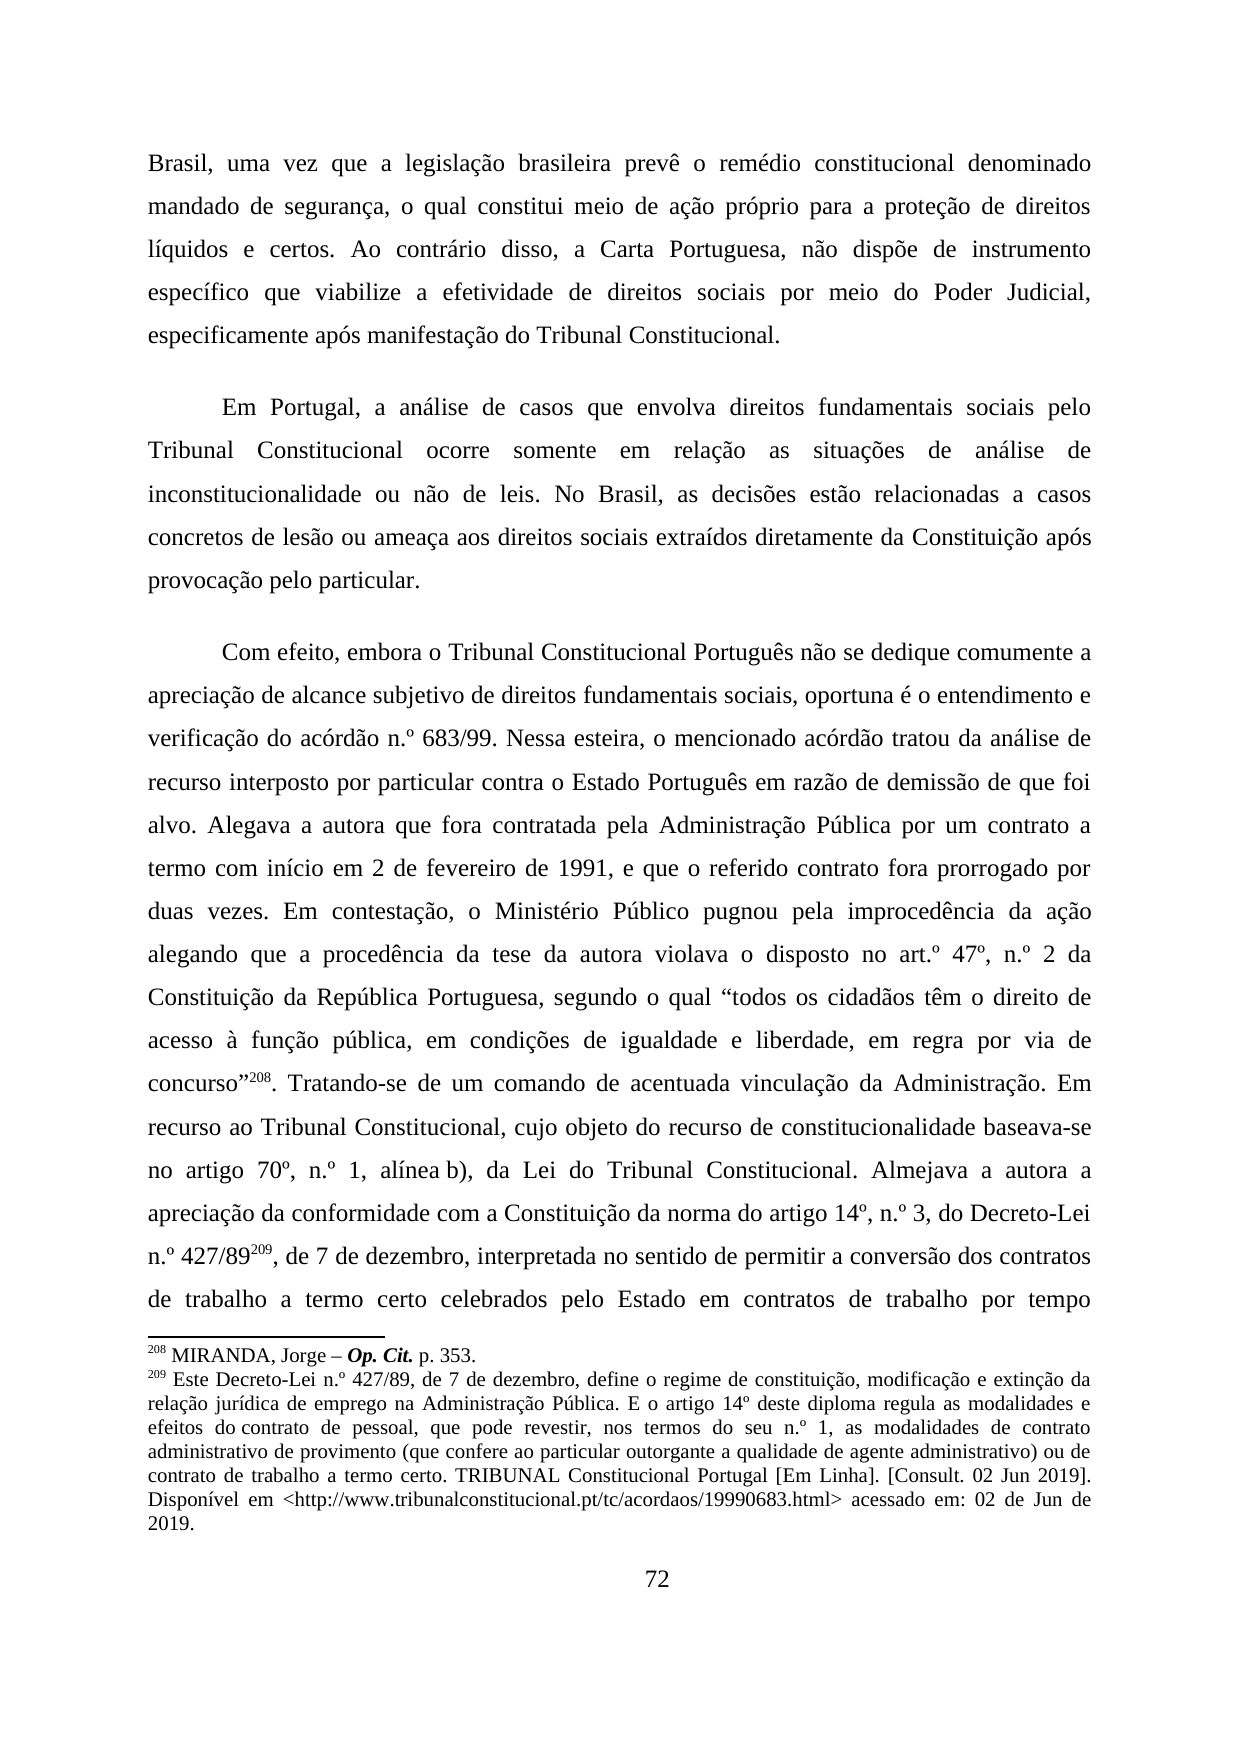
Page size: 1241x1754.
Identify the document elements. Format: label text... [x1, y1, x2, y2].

text Em Portugal, a análise de casos que envolva direitos fundamentais sociais pelo Tribunal Constitucional ocorre somente em relação as situações de análise de inconstitucionalidade ou não de leis. No Brasil, as decisões estão relacionadas a casos concretos de lesão ou ameaça aos direitos sociais extraídos diretamente da Constituição após provocação pelo particular. [148, 392, 1092, 594]
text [148, 637, 1092, 1313]
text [148, 148, 1092, 349]
